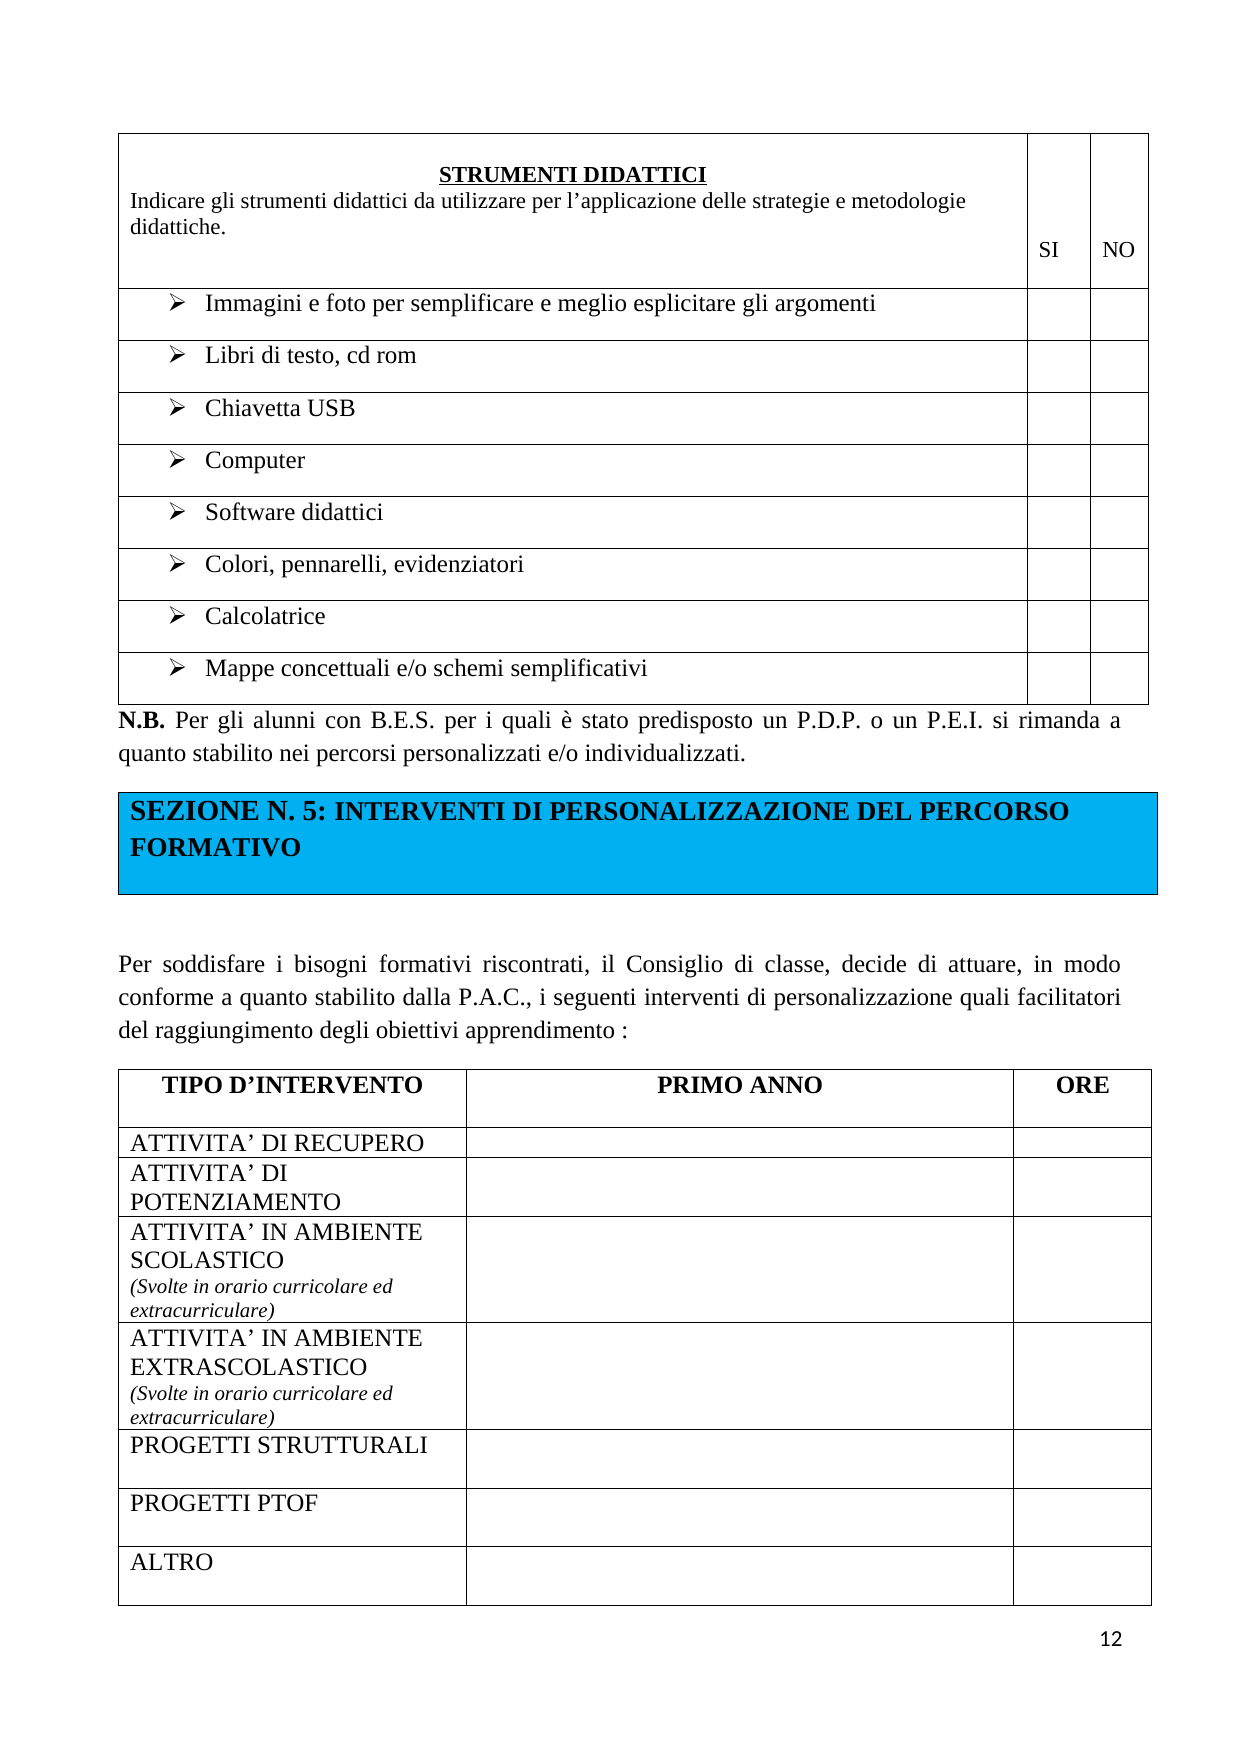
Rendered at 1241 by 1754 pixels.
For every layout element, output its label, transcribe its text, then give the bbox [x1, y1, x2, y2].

table_cell [467, 1323, 1013, 1429]
table_cell Libri di testo, cd rom [119, 341, 1027, 392]
table_cell PROGETTI PTOF [119, 1489, 466, 1546]
text Per soddisfare i bisogni formativi riscontrati, il Consiglio di classe, decide di attuare, in modo conforme a quanto stabilito dalla P.A.C., i seguenti interventi di personalizzazione quali facilitatori del raggiungimento degli obiettivi apprendimento : [118, 949, 1122, 1044]
table_cell Colori, pennarelli, evidenziatori [119, 549, 1027, 600]
table_cell [1028, 549, 1090, 600]
table_cell Computer [119, 445, 1027, 496]
table_cell Software didattici [119, 497, 1027, 548]
table_cell [1091, 393, 1148, 444]
table_header PRIMO ANNO [467, 1070, 1013, 1127]
table_header SEZIONE N. 5: INTERVENTI DI PERSONALIZZAZIONE DEL PERCORSO FORMATIVO [119, 793, 1157, 894]
table_cell ATTIVITA’ DI POTENZIAMENTO [119, 1158, 466, 1216]
table_cell [1091, 445, 1148, 496]
table_cell [1014, 1158, 1151, 1216]
table_cell ATTIVITA’ IN AMBIENTE SCOLASTICO (Svolte in orario curricolare ed extracurriculare) [119, 1217, 466, 1322]
table_cell [1028, 653, 1090, 704]
table_cell [1028, 289, 1090, 339]
table_cell [1014, 1217, 1151, 1322]
table_header STRUMENTI DIDATTICI Indicare gli strumenti didattici da utilizzare per l’applicazione delle strategie e metodologie didattiche. [119, 134, 1027, 287]
table_header NO [1091, 134, 1148, 287]
table_header TIPO D’INTERVENTO [119, 1070, 466, 1127]
table_cell [467, 1158, 1013, 1216]
table_cell [1014, 1128, 1151, 1157]
table_cell [1014, 1489, 1151, 1546]
table_cell Immagini e foto per semplificare e meglio esplicitare gli argomenti [119, 289, 1027, 339]
table_cell [1028, 393, 1090, 444]
text N.B. Per gli alunni con B.E.S. per i quali è stato predisposto un P.D.P. o un P.E.I. si rimanda a quanto stabilito nei percorsi personalizzati e/o individualizzati. [118, 705, 1122, 767]
table_cell ALTRO [119, 1547, 466, 1604]
table_cell [467, 1489, 1013, 1546]
table_cell [467, 1547, 1013, 1604]
table_cell [1028, 341, 1090, 392]
table_cell [1091, 601, 1148, 652]
table_cell [1028, 445, 1090, 496]
table_cell [1091, 653, 1148, 704]
table_cell [1091, 497, 1148, 548]
table_cell Mappe concettuali e/o schemi semplificativi [119, 653, 1027, 704]
table_cell [1014, 1323, 1151, 1429]
table_cell ATTIVITA’ IN AMBIENTE EXTRASCOLASTICO (Svolte in orario curricolare ed extracurriculare) [119, 1323, 466, 1429]
table_cell [1028, 601, 1090, 652]
table_cell ATTIVITA’ DI RECUPERO [119, 1128, 466, 1157]
table_cell [467, 1217, 1013, 1322]
table_cell [1091, 341, 1148, 392]
table_cell Calcolatrice [119, 601, 1027, 652]
table_cell [467, 1430, 1013, 1487]
table_cell [467, 1128, 1013, 1157]
table_cell Chiavetta USB [119, 393, 1027, 444]
table_cell [1091, 549, 1148, 600]
table_header ORE [1014, 1070, 1151, 1127]
table_cell [1014, 1547, 1151, 1604]
table_cell [1014, 1430, 1151, 1487]
table_header SI [1028, 134, 1090, 287]
table_cell PROGETTI STRUTTURALI [119, 1430, 466, 1487]
table_cell [1028, 497, 1090, 548]
table_cell [1091, 289, 1148, 339]
